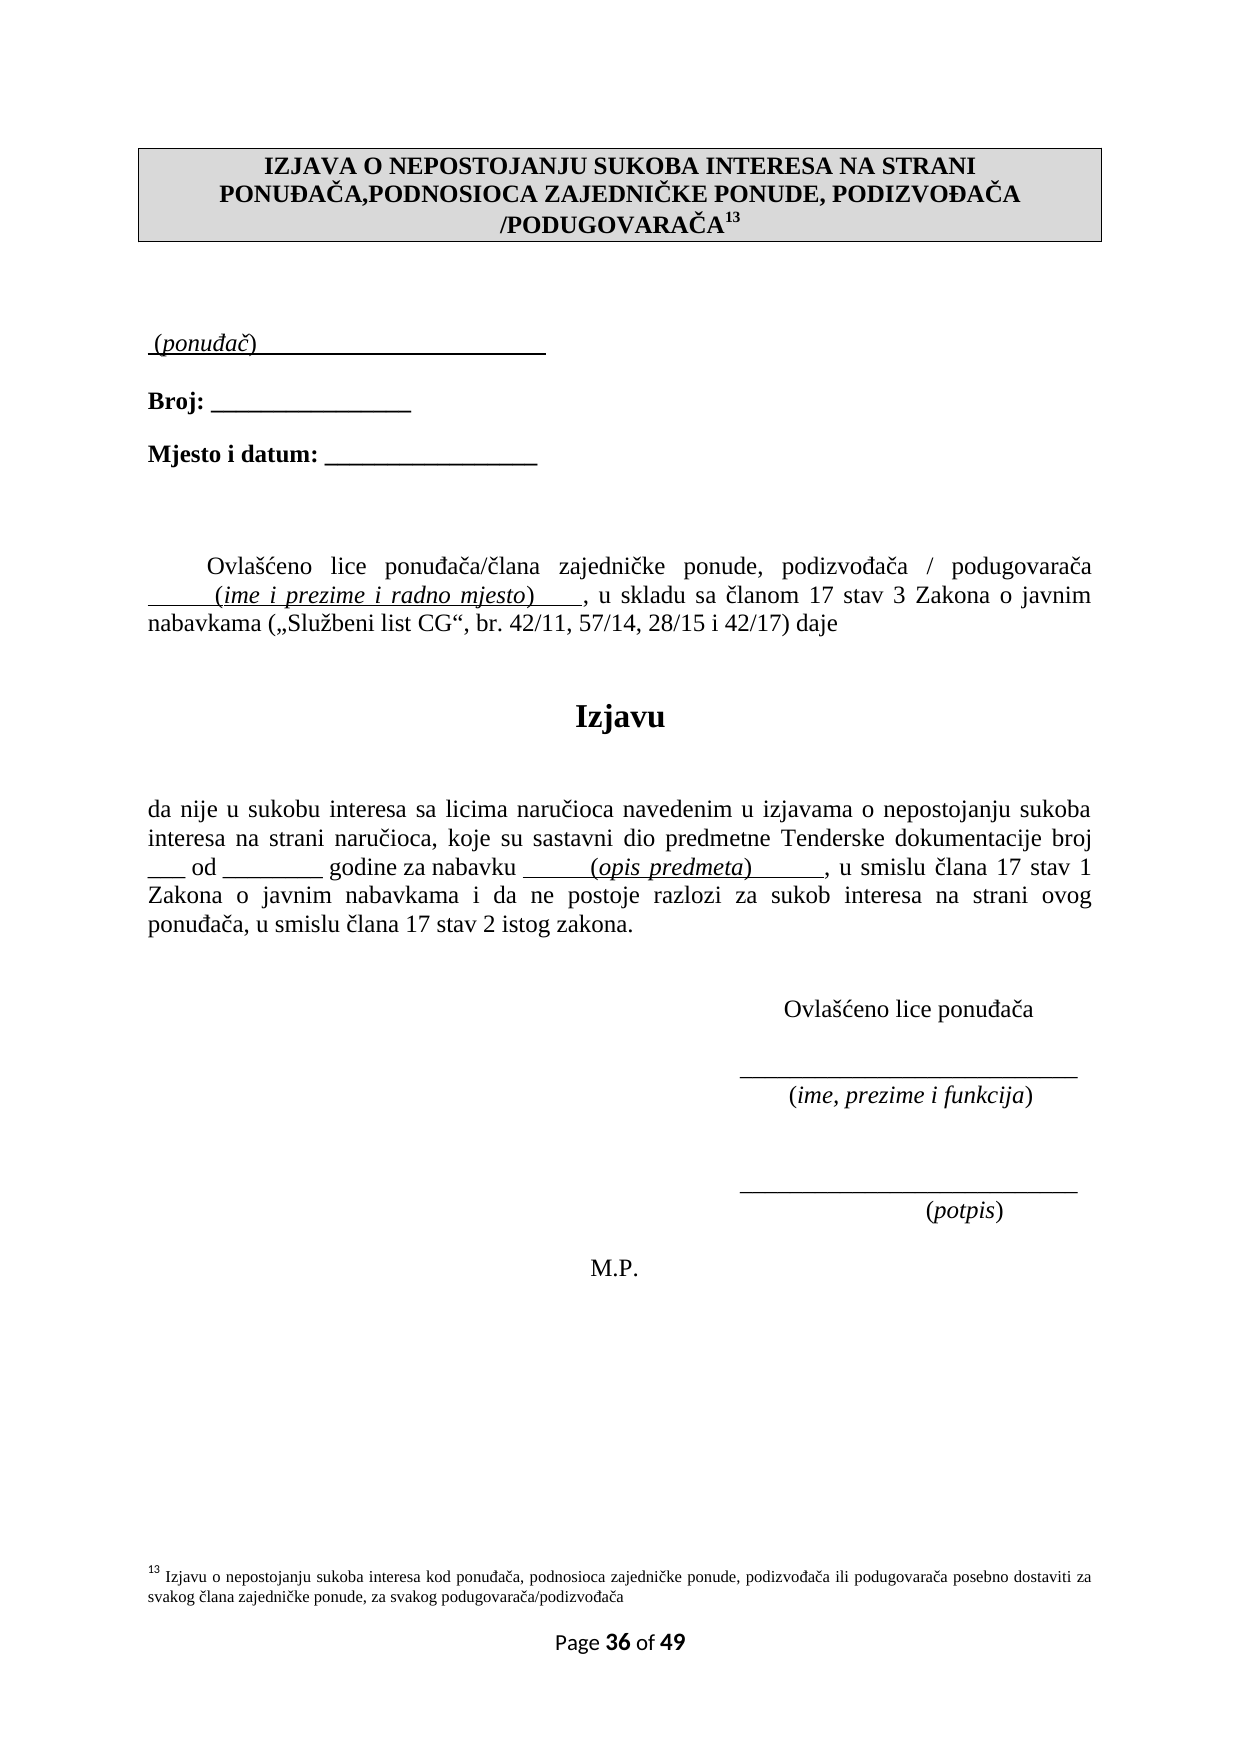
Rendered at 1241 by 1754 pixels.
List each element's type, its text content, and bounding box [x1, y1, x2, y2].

text ___________________________ [148, 1167, 1077, 1196]
text da nije u sukobu interesa sa licima naručioca navedenim u izjavama o nepostojanju sukoba interesa na strani naručioca, koje su sastavni dio predmetne Tenderske dokumentacije broj ___ od ________ godine za nabavku (opis predmeta) , u smislu člana 17 stav 1 Zakona o javnim nabavkama i da ne postoje razlozi za sukob interesa na strani ovog ponuđača, u smislu člana 17 stav 2 istog zakona. [148, 794, 1093, 938]
text Izjavu [148, 697, 1093, 735]
text (ponuđač) [148, 328, 1093, 357]
text Broj: ________________ [148, 386, 1093, 414]
text (potpis) [148, 1196, 1003, 1224]
text M.P. [148, 1253, 1093, 1282]
text Mjesto i datum: _________________ [148, 439, 1093, 468]
subtitle IZJAVA O NEPOSTOJANJU SUKOBA INTERESA NA STRANI PONUĐAČA,PODNOSIOCA ZAJEDNIČKE PONUDE, PODIZVOĐAČA /PODUGOVARAČA [139, 149, 1101, 241]
text Ovlašćeno lice ponuđača [148, 994, 1033, 1023]
text (ime, prezime i funkcija) [148, 1081, 1033, 1109]
text Ovlašćeno lice ponuđača/člana zajedničke ponude, podizvođača / podugovarača (ime i prezime i radno mjesto) , u skladu sa članom 17 stav 3 Zakona o javnim nabavkama („Službeni list CG“, br. 42/11, 57/14, 28/15 i 42/17) daje [148, 551, 1093, 637]
text ___________________________ [148, 1052, 1077, 1081]
